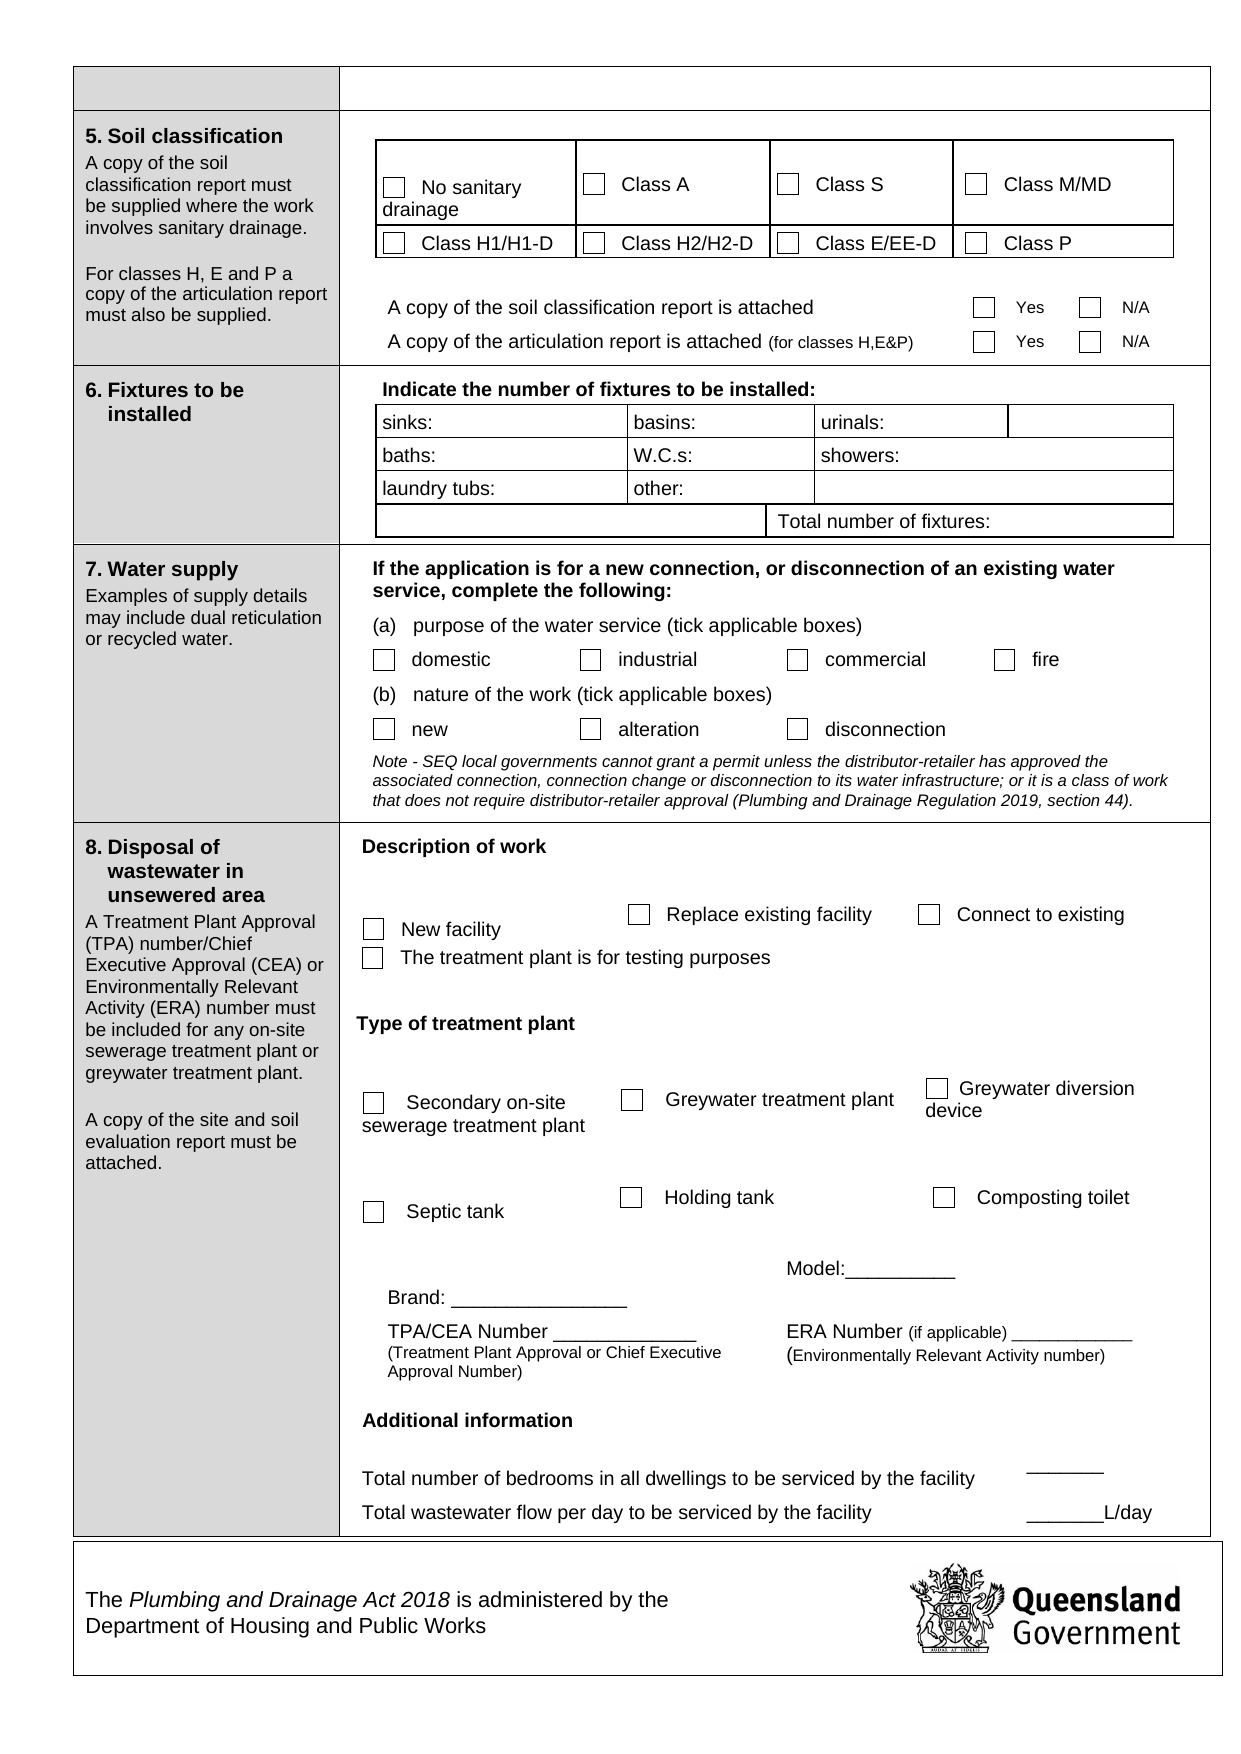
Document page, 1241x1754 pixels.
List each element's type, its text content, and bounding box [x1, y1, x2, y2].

table_cell [340, 545, 1210, 822]
table_cell [340, 366, 1210, 543]
table_cell Soil classification A copy of the soil classification report must be supplied where the work involves sanitary drainage. For classes H, E and P a copy of the articulation report must also be supplied. [74, 111, 339, 365]
table_cell Fixtures to be installed [74, 366, 339, 543]
table_cell Water supply Examples of supply details may include dual reticulation or recycled water. [74, 545, 339, 822]
picture [910, 1563, 1180, 1653]
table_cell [74, 67, 339, 110]
table_cell The treatment plant is for testing purposes Type of treatment plant Additional information [340, 823, 1210, 1536]
table_cell [340, 111, 1210, 365]
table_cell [340, 67, 1210, 110]
